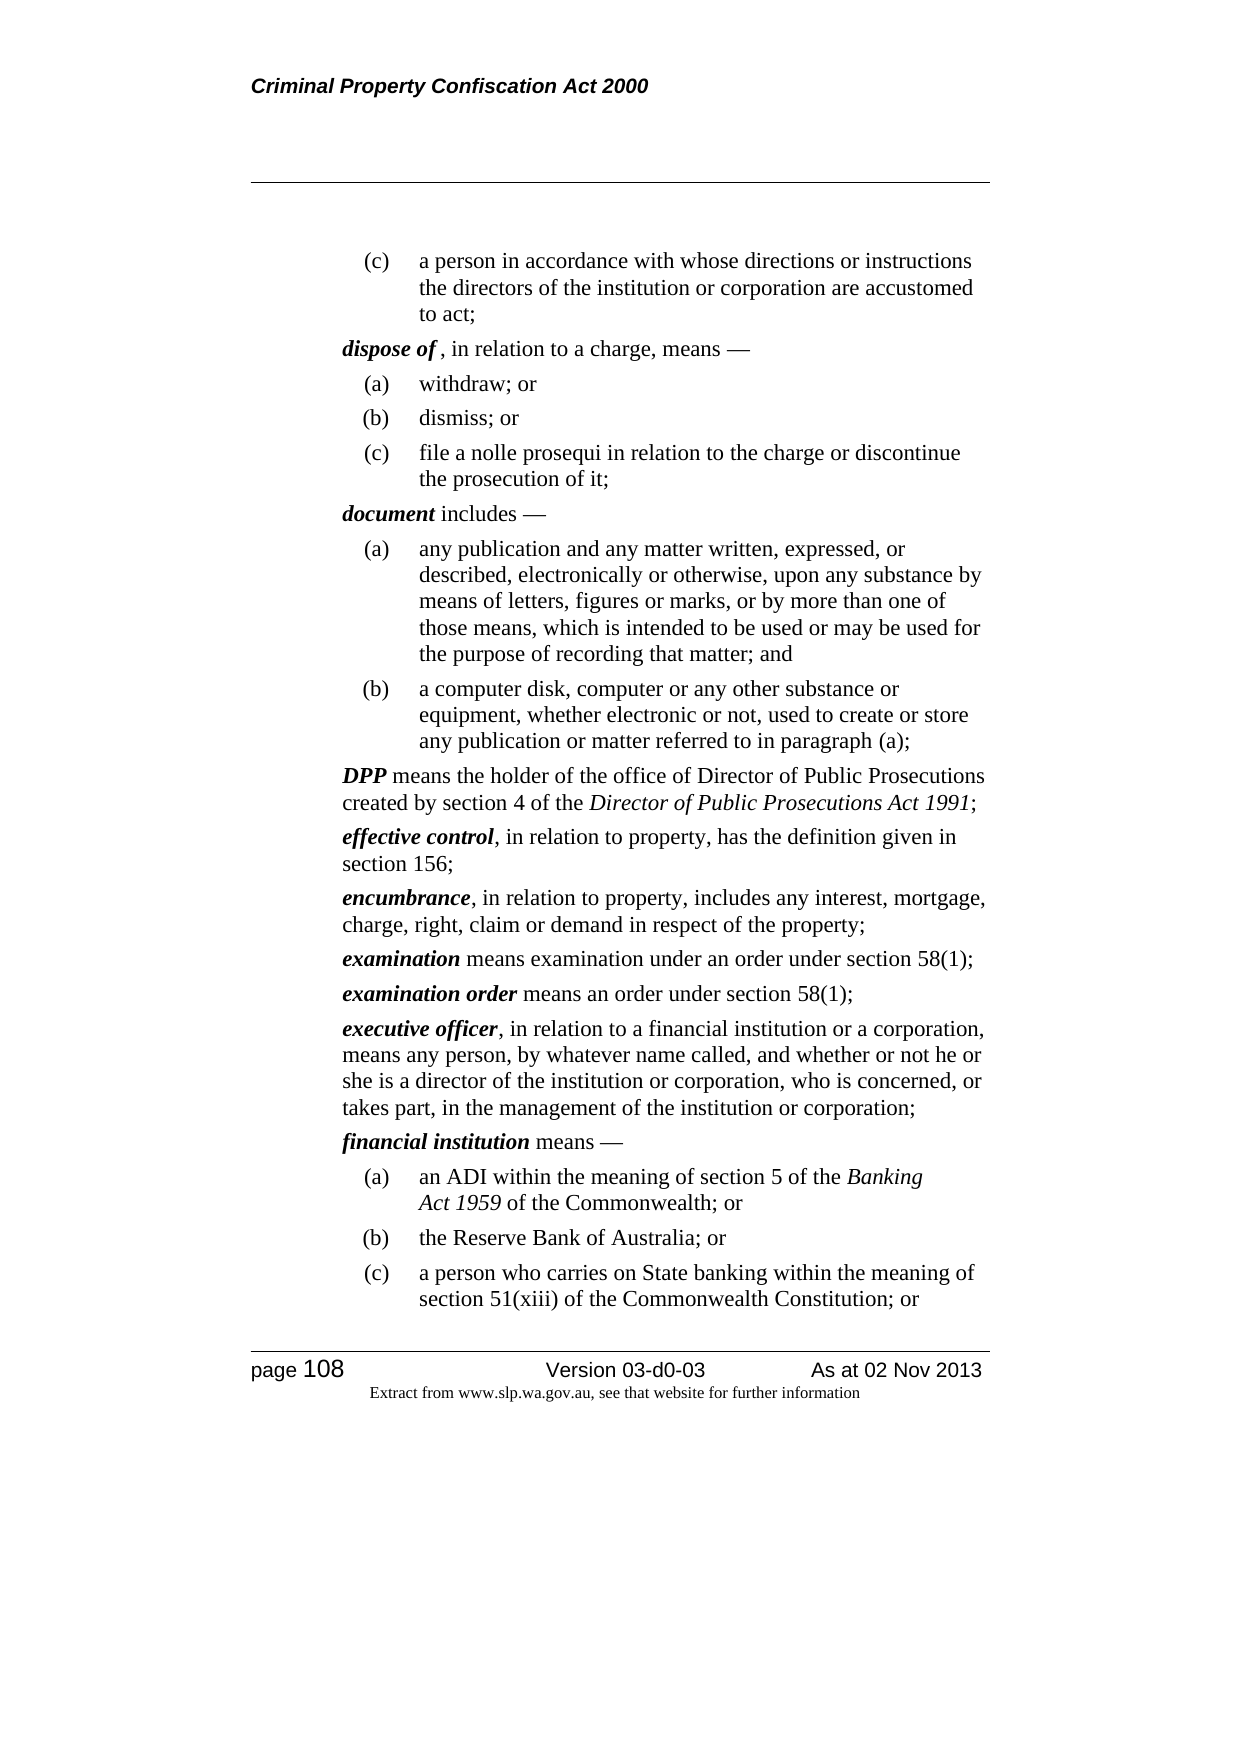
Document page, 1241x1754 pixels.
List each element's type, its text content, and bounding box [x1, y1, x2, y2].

text (a) withdraw; or [251, 369, 990, 396]
text executive officer, in relation to a financial institution or a corporation, means any person, by whatever name called, and whether or not he or she is a director of the institution or corporation, who is concerned, or takes part, in the management of the institution or corporation; [251, 1015, 990, 1120]
text (b) dismiss; or [251, 404, 990, 431]
text dispose of, in relation to a charge, means — [251, 335, 990, 361]
text (c) a person who carries on State banking within the meaning of section 51(xiii) of the Commonwealth Constitution; or [251, 1259, 990, 1312]
text examination order means an order under section 58(1); [251, 980, 990, 1006]
text examination means examination under an order under section 58(1); [251, 945, 990, 972]
text (c) a person in accordance with whose directions or instructions the directors of the institution or corporation are accustomed to act; [251, 247, 990, 327]
text DPP means the holder of the office of Director of Public Prosecutions created by section 4 of the Director of Public Prosecutions Act 1991; [251, 762, 990, 815]
text effective control, in relation to property, has the definition given in section 156; [251, 823, 990, 876]
text document includes — [251, 500, 990, 526]
text financial institution means — [251, 1128, 990, 1155]
text (a) an ADI within the meaning of section 5 of the Banking Act 1959 of the Commonwealth; or [251, 1163, 990, 1216]
text (c) file a nolle prosequi in relation to the charge or discontinue the prosecution of it; [251, 439, 990, 492]
text (a) any publication and any matter written, expressed, or described, electronically or otherwise, upon any substance by means of letters, figures or marks, or by more than one of those means, which is intended to be used or may be used for the purpose of recording that matter; and [251, 535, 990, 666]
text (b) a computer disk, computer or any other substance or equipment, whether electronic or not, used to create or store any publication or matter referred to in paragraph (a); [251, 675, 990, 754]
text (b) the Reserve Bank of ; or [251, 1224, 990, 1251]
text encumbrance, in relation to property, includes any interest, mortgage, charge, right, claim or demand in respect of the property; [251, 884, 990, 937]
